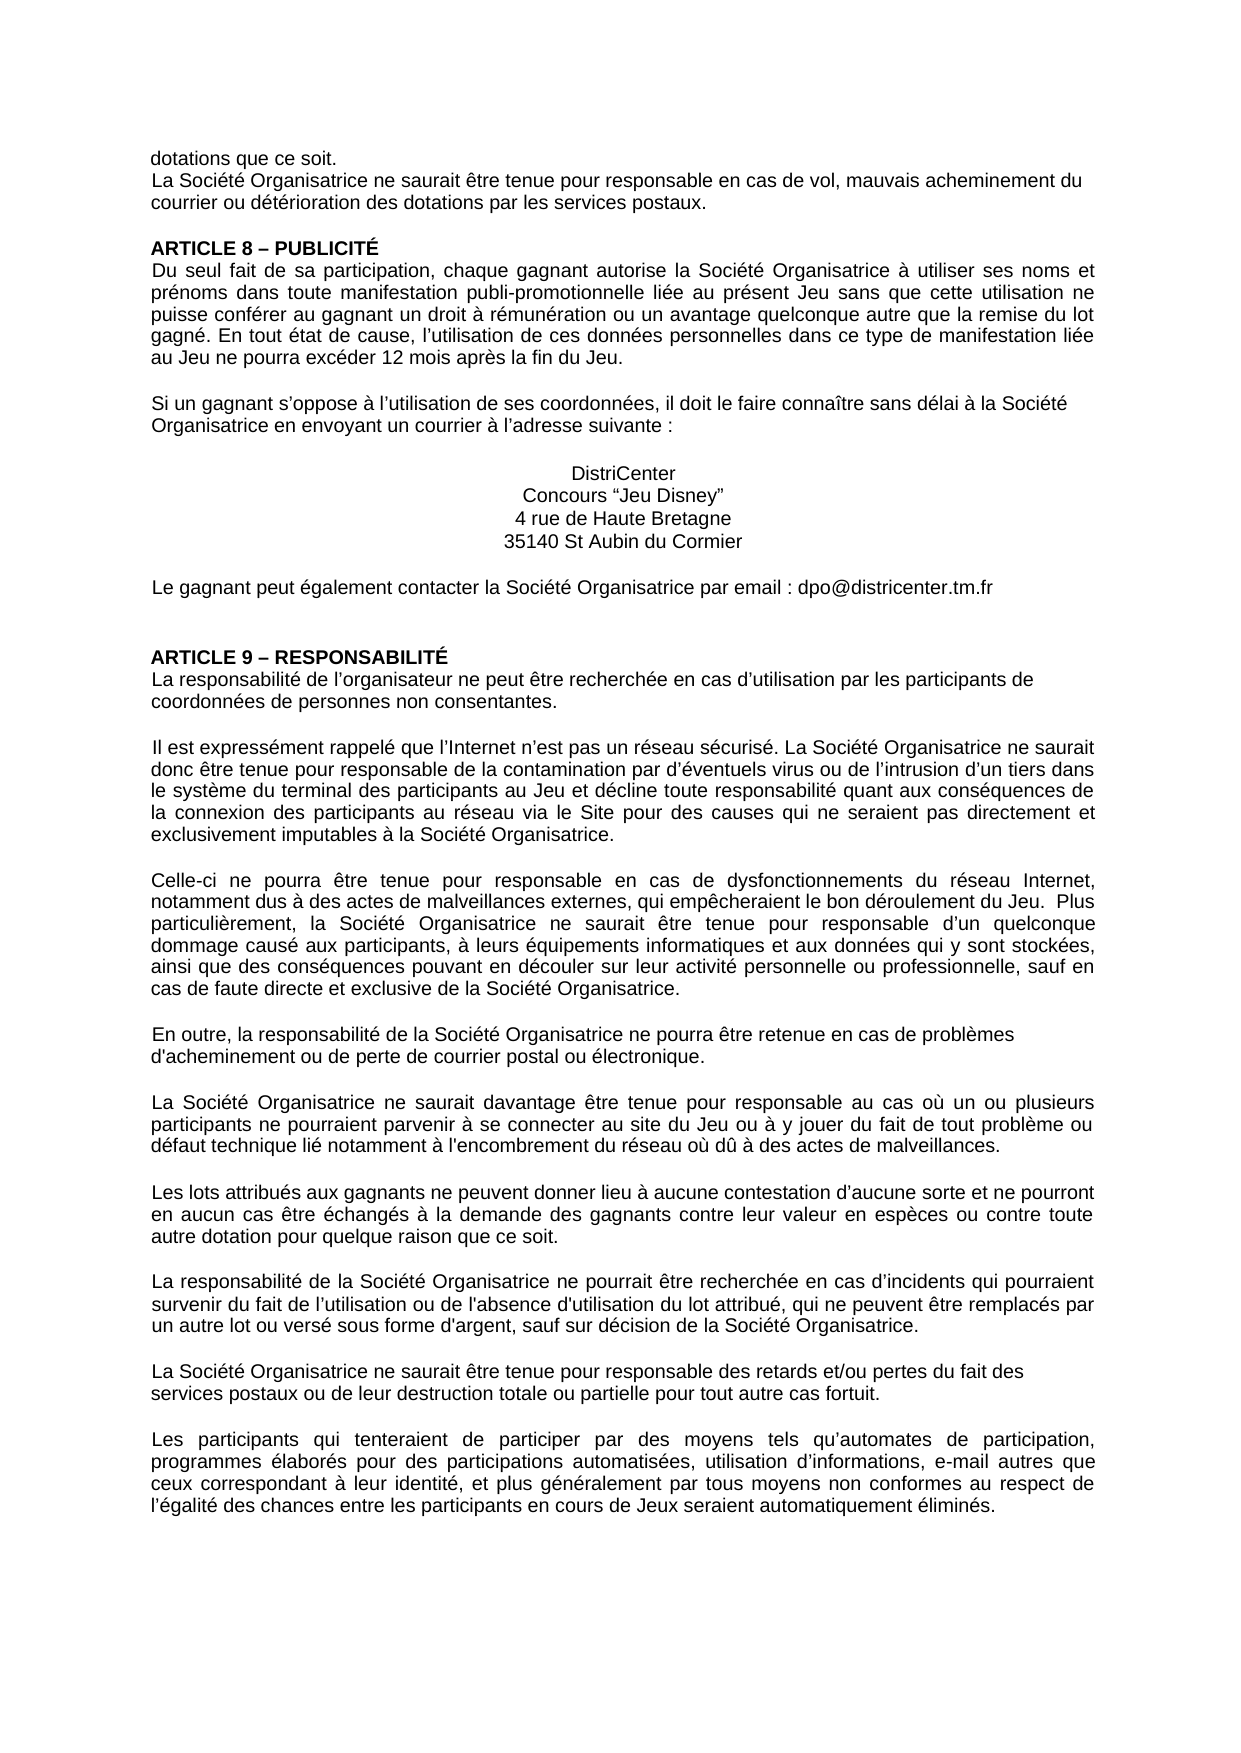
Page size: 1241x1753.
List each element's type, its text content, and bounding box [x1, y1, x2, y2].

text Les participants qui tenteraient de participer par des moyens tels qu’automates de participation, programmes élaborés pour des participations automatisées, utilisation d’informations, e-mail autres que ceux correspondant à leur identité, et plus généralement par tous moyens non conformes au respect de l’égalité des chances entre les participants en cours de Jeux seraient automatiquement éliminés. [151, 1429, 1097, 1517]
text Le gagnant peut également contacter la Société Organisatrice par email : dpo@districenter.tm.fr [152, 576, 1096, 599]
text 35140 St Aubin du Cormier [150, 529, 1096, 552]
text DistriCenter [150, 461, 1096, 484]
text 4 rue de Haute Bretagne [150, 507, 1096, 529]
text Concours “Jeu Disney” [150, 484, 1096, 507]
text Si un gagnant s’oppose à l’utilisation de ses coordonnées, il doit le faire connaître sans délai à la Société Organisatrice en envoyant un courrier à l’adresse suivante : [151, 393, 1097, 437]
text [150, 148, 1097, 169]
text La Société Organisatrice ne saurait être tenue pour responsable en cas de vol, mauvais acheminement du courrier ou détérioration des dotations par les services postaux. [151, 170, 1096, 214]
text ARTICLE 9 – RESPONSABILITÉ [150, 646, 1096, 669]
text Il est expressément rappelé que l’Internet n’est pas un réseau sécurisé. La Société Organisatrice ne saurait donc être tenue pour responsable de la contamination par d’éventuels virus ou de l’intrusion d’un tiers dans le système du terminal des participants au Jeu et décline toute responsabilité quant aux conséquences de la connexion des participants au réseau via le Site pour des causes qui ne seraient pas directement et exclusivement imputables à la Société Organisatrice. [151, 737, 1096, 845]
text La responsabilité de la Société Organisatrice ne pourrait être recherchée en cas d’incidents qui pourraient survenir du fait de l’utilisation ou de l'absence d'utilisation du lot attribué, qui ne peuvent être remplacés par un autre lot ou versé sous forme d'argent, sauf sur décision de la Société Organisatrice. [151, 1271, 1097, 1337]
text En outre, la responsabilité de la Société Organisatrice ne pourra être retenue en cas de problèmes d'acheminement ou de perte de courrier postal ou électronique. [151, 1024, 1096, 1068]
text La Société Organisatrice ne saurait davantage être tenue pour responsable au cas où un ou plusieurs participants ne pourraient parvenir à se connecter au site du Jeu ou à y jouer du fait de tout problème ou défaut technique lié notamment à l'encombrement du réseau où dû à des actes de malveillances. [151, 1092, 1096, 1157]
text ARTICLE 8 – PUBLICITÉ [150, 237, 1096, 260]
text La Société Organisatrice ne saurait être tenue pour responsable des retards et/ou pertes du fait des services postaux ou de leur destruction totale ou partielle pour tout autre cas fortuit. [151, 1361, 1096, 1405]
text Les lots attribués aux gagnants ne peuvent donner lieu à aucune contestation d’aucune sorte et ne pourront en aucun cas être échangés à la demande des gagnants contre leur valeur en espèces ou contre toute autre dotation pour quelque raison que ce soit. [151, 1182, 1096, 1247]
text Celle-ci ne pourra être tenue pour responsable en cas de dysfonctionnements du réseau Internet, notamment dus à des actes de malveillances externes, qui empêcheraient le bon déroulement du Jeu. Plus particulièrement, la Société Organisatrice ne saurait être tenue pour responsable d’un quelconque dommage causé aux participants, à leurs équipements informatiques et aux données qui y sont stockées, ainsi que des conséquences pouvant en découler sur leur activité personnelle ou professionnelle, sauf en cas de faute directe et exclusive de la Société Organisatrice. [151, 870, 1097, 1000]
text La responsabilité de l’organisateur ne peut être recherchée en cas d’utilisation par les participants de coordonnées de personnes non consentantes. [151, 669, 1096, 712]
text Du seul fait de sa participation, chaque gagnant autorise la Société Organisatrice à utiliser ses noms et prénoms dans toute manifestation publi-promotionnelle liée au présent Jeu sans que cette utilisation ne puisse conférer au gagnant un droit à rémunération ou un avantage quelconque autre que la remise du lot gagné. En tout état de cause, l’utilisation de ces données personnelles dans ce type de manifestation liée au Jeu ne pourra excéder 12 mois après la fin du Jeu. [151, 260, 1097, 369]
